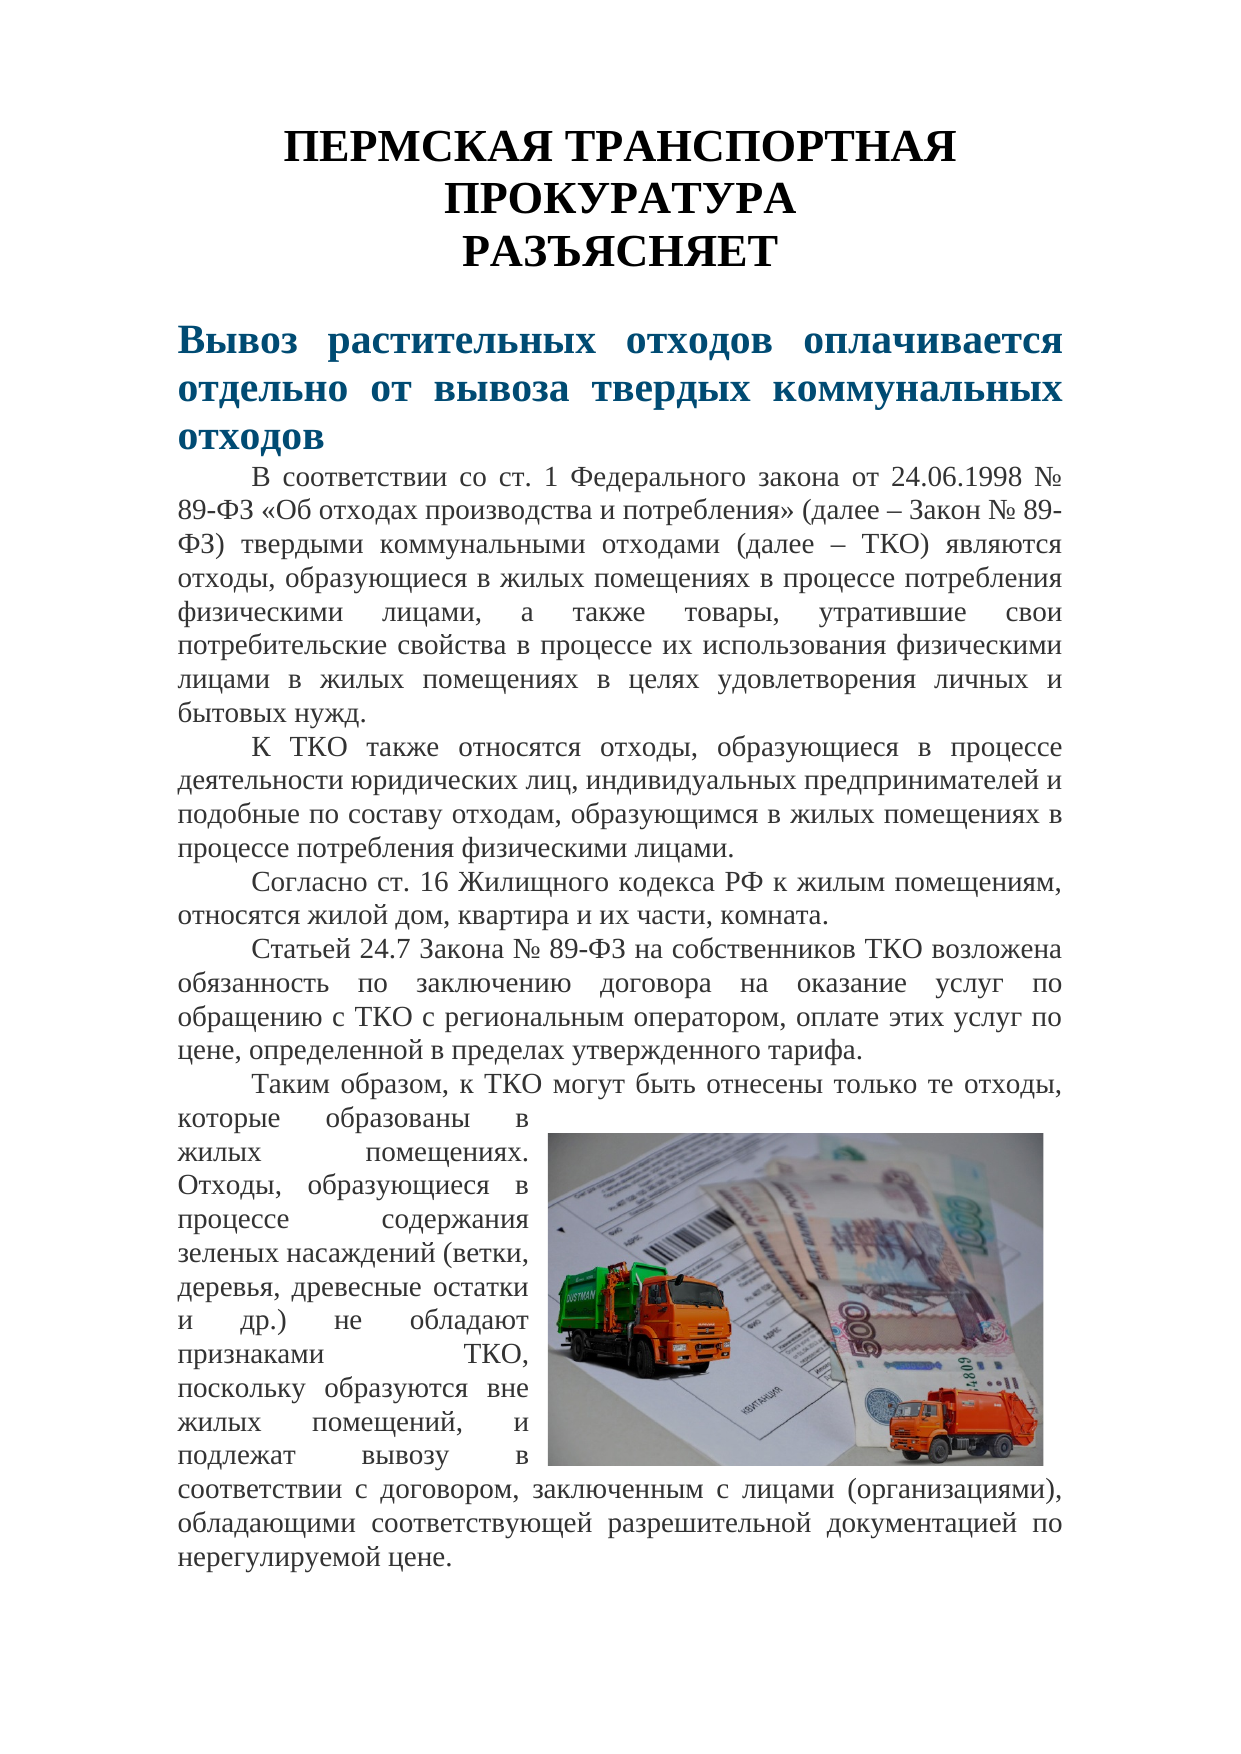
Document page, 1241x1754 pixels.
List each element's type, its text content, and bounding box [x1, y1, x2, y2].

text К ТКО также относятся отходы, образующиеся в процессе деятельности юридических лиц, индивидуальных предпринимателей и подобные по составу отходам, образующимся в жилых помещениях в процессе потребления физическими лицами. [177, 728, 1063, 863]
picture [546, 1133, 1043, 1464]
text Согласно ст. 16 Жилищного кодекса РФ к жилым помещениям, относятся жилой дом, квартира и их части, комната. [177, 863, 1063, 931]
text ПЕРМСКАЯ ТРАНСПОРТНАЯ ПРОКУРАТУРА [177, 118, 1063, 223]
text РАЗЪЯСНЯЕТ [177, 223, 1063, 276]
text Статьей 24.7 Закона № 89-ФЗ на собственников ТКО возложена обязанность по заключению договора на оказание услуг по обращению с ТКО с региональным оператором, оплате этих услуг по цене, определенной в пределах утвержденного тарифа. [177, 931, 1063, 1066]
text В соответствии со ст. 1 Федерального закона от 24.06.1998 № 89-ФЗ «Об отходах производства и потребления» (далее – Закон № 89-ФЗ) твердыми коммунальными отходами (далее – ТКО) являются отходы, образующиеся в жилых помещениях в процессе потребления физическими лицами, а также товары, утратившие свои потребительские свойства в процессе их использования физическими лицами в жилых помещениях в целях удовлетворения личных и бытовых нужд. [177, 458, 1063, 728]
text Вывоз растительных отходов оплачивается отдельно от вывоза твердых коммунальных отходов [177, 315, 1063, 458]
